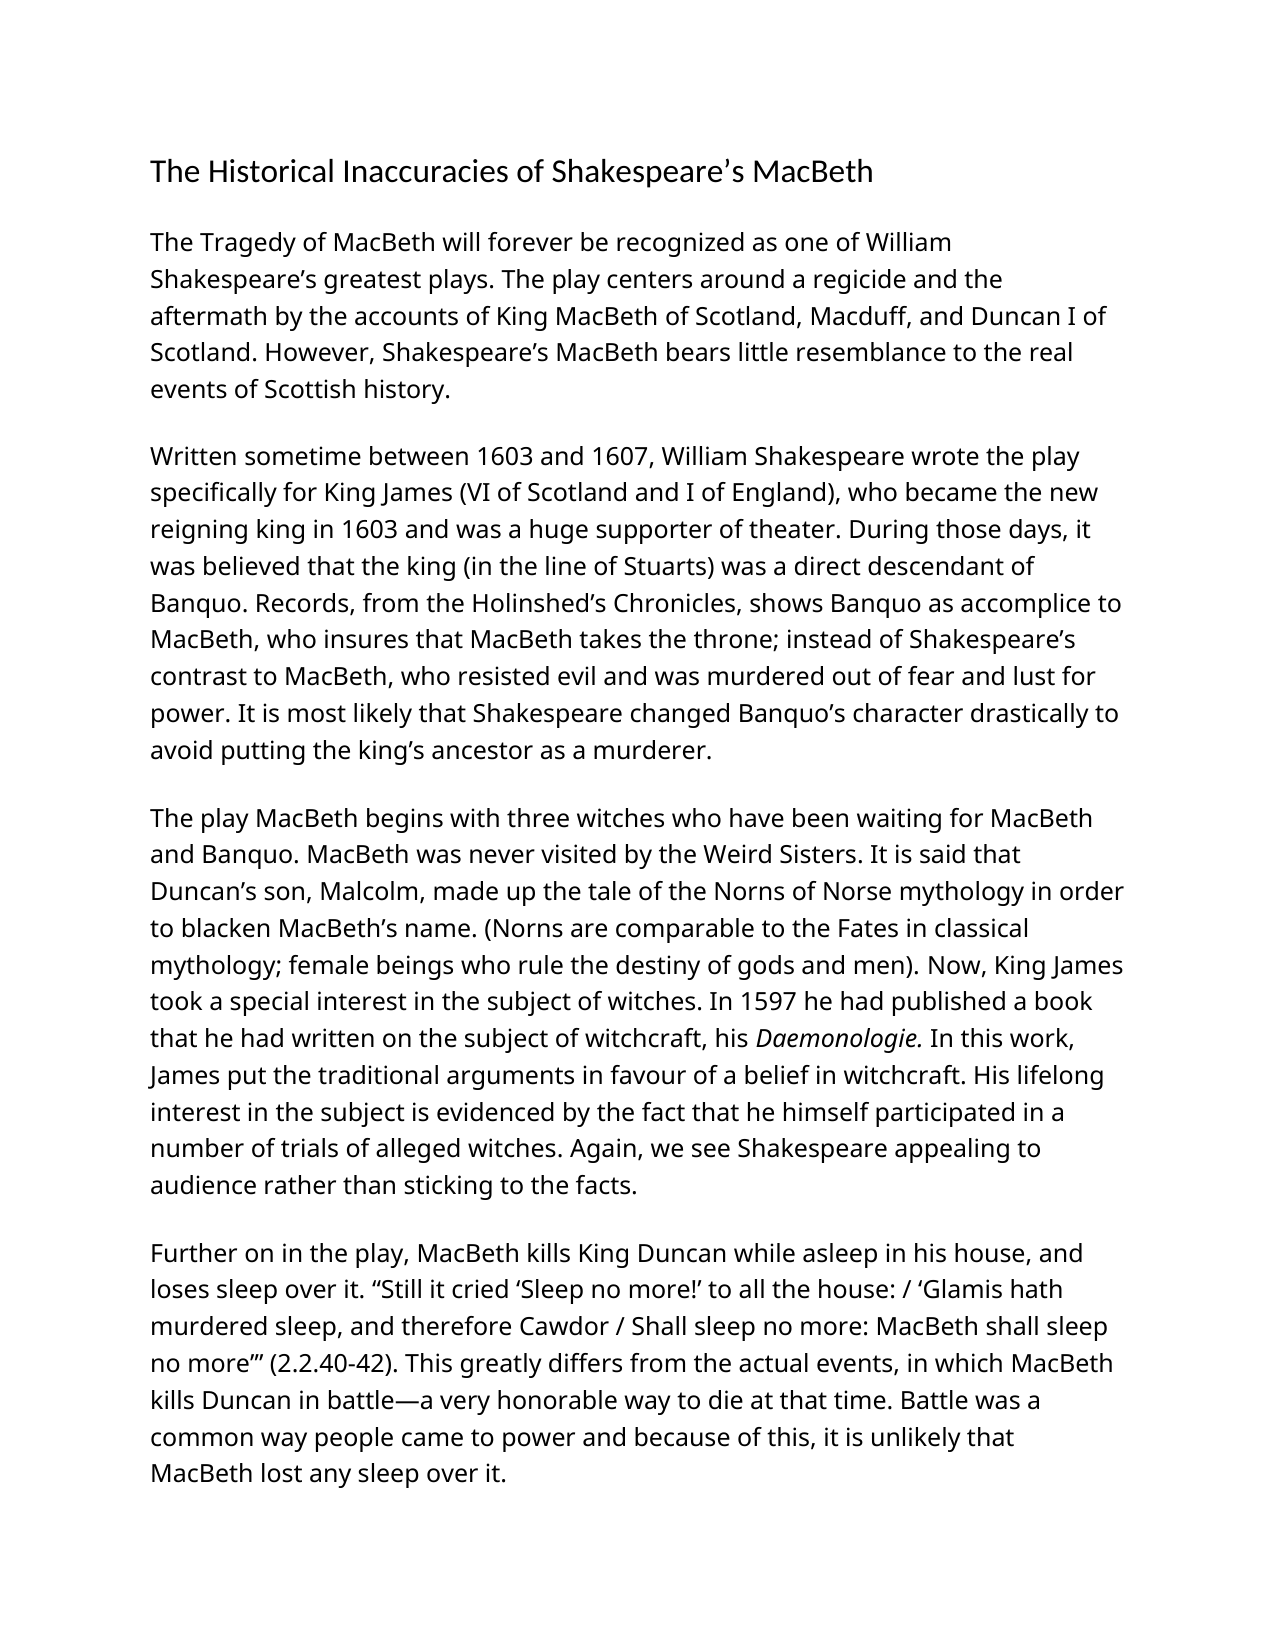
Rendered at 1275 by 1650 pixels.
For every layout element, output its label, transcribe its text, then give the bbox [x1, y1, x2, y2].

text Written sometime between 1603 and 1607, William Shakespeare wrote the play specifically for King James (VI of Scotland and I of England), who became the new reigning king in 1603 and was a huge supporter of theater. During those days, it was believed that the king (in the line of Stuarts) was a direct descendant of Banquo. Records, from the Holinshed’s Chronicles, shows Banquo as accomplice to MacBeth, who insures that MacBeth takes the throne; instead of Shakespeare’s contrast to MacBeth, who resisted evil and was murdered out of fear and lust for power. It is most likely that Shakespeare changed Banquo’s character drastically to avoid putting the king’s ancestor as a murderer. [150, 438, 1125, 766]
text The play MacBeth begins with three witches who have been waiting for MacBeth and Banquo. MacBeth was never visited by the Weird Sisters. It is said that Duncan’s son, Malcolm, made up the tale of the Norns of Norse mythology in order to blacken MacBeth’s name. (Norns are comparable to the Fates in classical mythology; female beings who rule the destiny of gods and men). Now, King James took a special interest in the subject of witches. In 1597 he had published a book that he had written on the subject of witchcraft, his Daemonologie. In this work, James put the traditional arguments in favour of a belief in witchcraft. His lifelong interest in the subject is evidenced by the fact that he himself participated in a number of trials of alleged witches. Again, we see Shakespeare appealing to audience rather than sticking to the facts. [150, 769, 1125, 1202]
text Further on in the play, MacBeth kills King Duncan while asleep in his house, and loses sleep over it. “Still it cried ‘Sleep no more!’ to all the house: / ‘Glamis hath murdered sleep, and therefore Cawdor / Shall sleep no more: MacBeth shall sleep no more’” (2.2.40-42). This greatly differs from the actual events, in which MacBeth kills Duncan in battle—a very honorable way to die at that time. Battle was a common way people came to power and because of this, it is unlikely that MacBeth lost any sleep over it. [150, 1235, 1125, 1490]
text The Tragedy of MacBeth will forever be recognized as one of William Shakespeare’s greatest plays. The play centers around a regicide and the aftermath by the accounts of King MacBeth of Scotland, Macduff, and Duncan I of Scotland. However, Shakespeare’s MacBeth bears little resemblance to the real events of Scottish history. [150, 224, 1125, 436]
text The Historical Inaccuracies of Shakespeare’s MacBeth [150, 150, 1125, 191]
